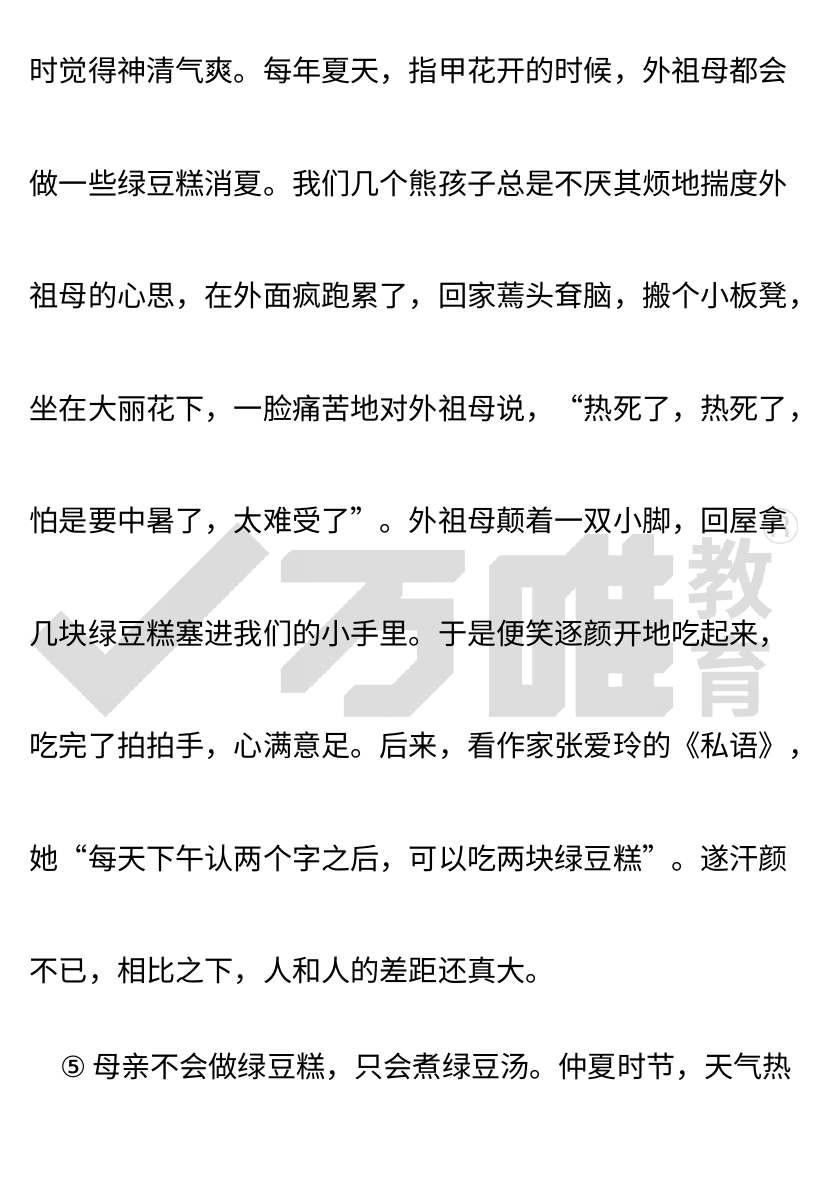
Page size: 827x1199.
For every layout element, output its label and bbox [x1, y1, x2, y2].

text [29, 31, 797, 1006]
text [29, 1028, 797, 1103]
